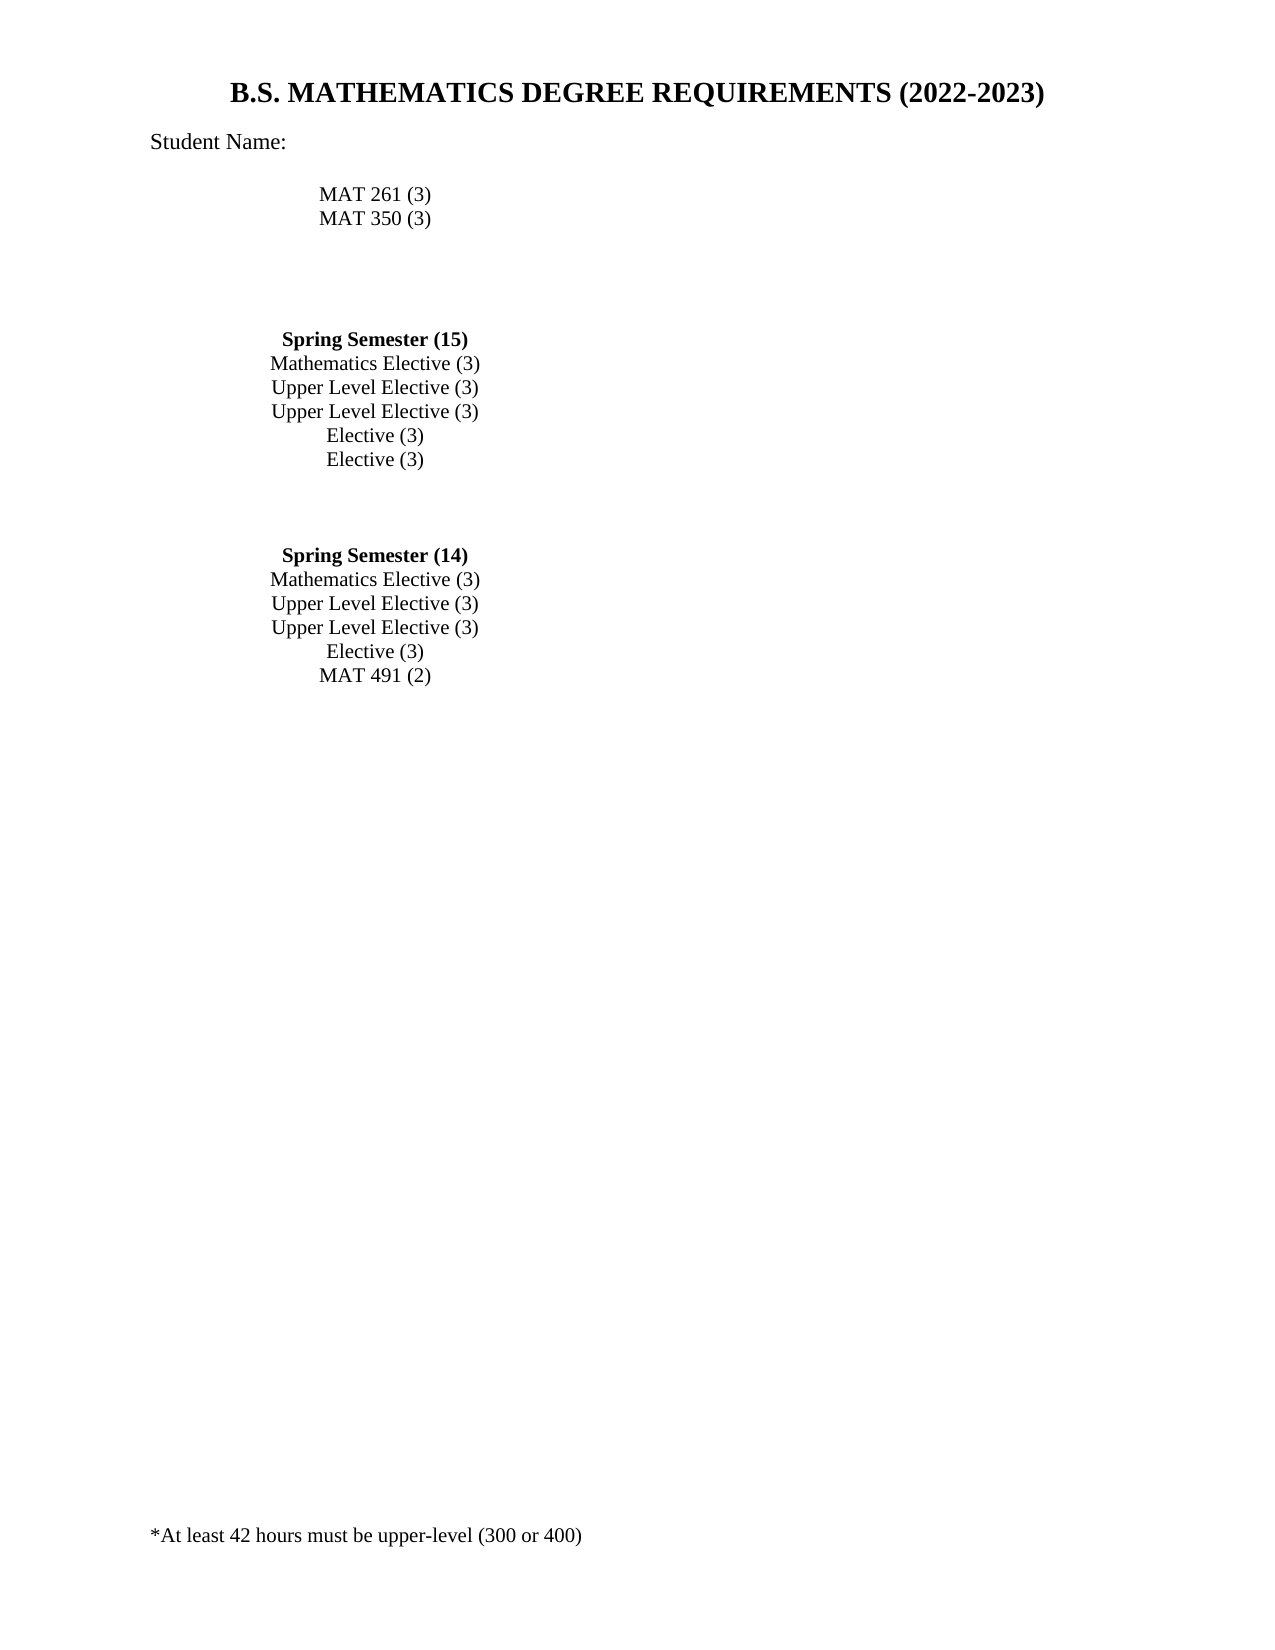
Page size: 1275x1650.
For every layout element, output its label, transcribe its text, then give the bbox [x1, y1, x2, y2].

text Spring Semester (14) [150, 543, 600, 567]
text Upper Level Elective (3) [150, 399, 600, 423]
text Upper Level Elective (3) [150, 374, 600, 399]
text Upper Level Elective (3) [150, 615, 600, 639]
text MAT 491 (2) [150, 663, 600, 687]
text Elective (3) [150, 639, 600, 663]
text Upper Level Elective (3) [150, 591, 600, 615]
text Mathematics Elective (3) [150, 567, 600, 591]
text MAT 261 (3) [150, 182, 600, 206]
text Elective (3) [150, 423, 600, 447]
text Elective (3) [150, 447, 600, 471]
text Mathematics Elective (3) [150, 351, 600, 374]
text MAT 350 (3) [150, 206, 600, 230]
text Spring Semester (15) [150, 326, 600, 351]
